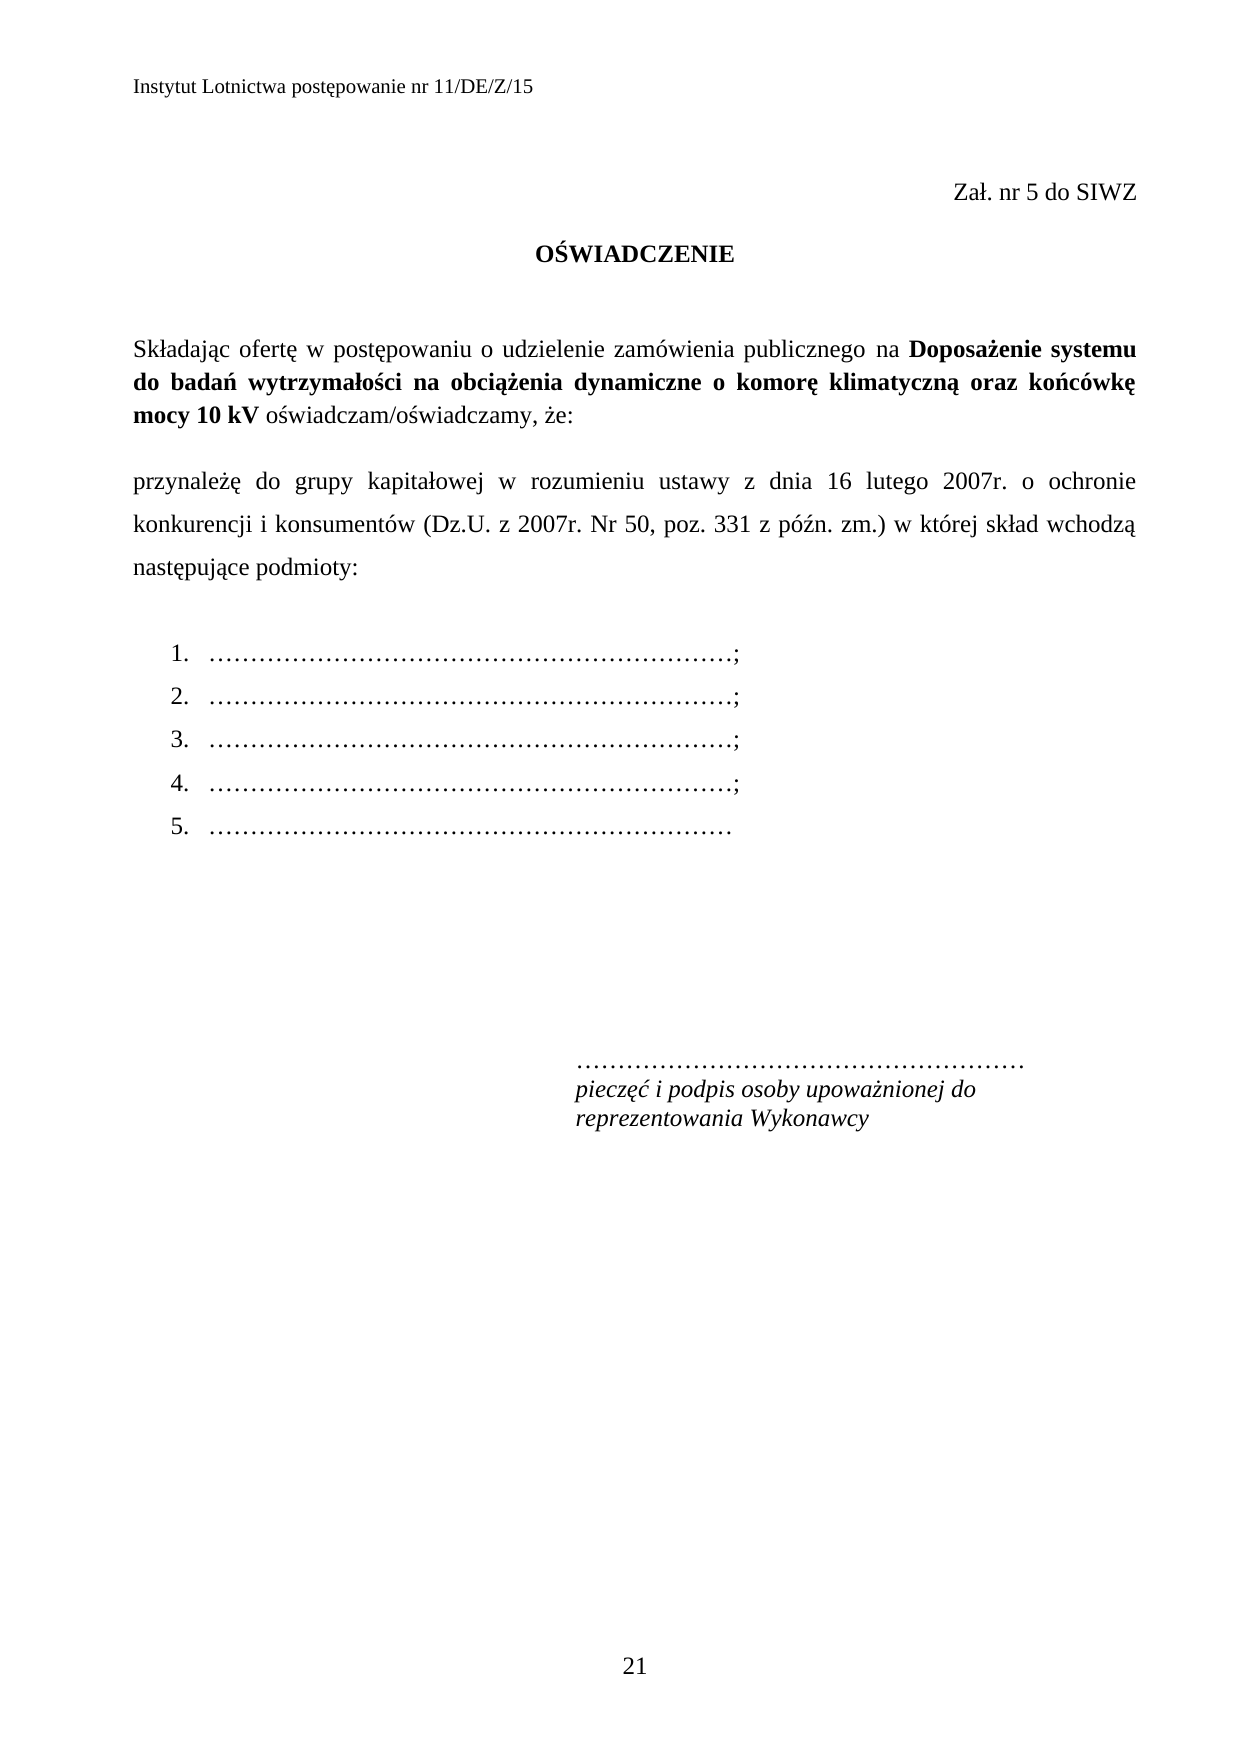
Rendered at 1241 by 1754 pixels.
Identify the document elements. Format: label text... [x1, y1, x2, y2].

list ………………………………………………………; [170, 681, 1137, 710]
text pieczęć i podpis osoby upoważnionej do reprezentowania Wykonawcy [575, 1074, 1137, 1131]
list ……………………………………………………… [170, 811, 1137, 839]
text ……………………………………………… [575, 1045, 1137, 1074]
text przynależę do grupy kapitałowej w rozumieniu ustawy z dnia 16 lutego 2007r. o ochronie konkurencji i konsumentów (Dz.U. z 2007r. Nr 50, poz. 331 z późn. zm.) w której skład wchodzą następujące podmioty: [133, 466, 1137, 581]
text Składając ofertę w postępowaniu o udzielenie zamówienia publicznego na Doposażenie systemu do badań wytrzymałości na obciążenia dynamiczne o komorę klimatyczną oraz końcówkę mocy 10 kV oświadczam/oświadczamy, że: [133, 334, 1137, 428]
list ………………………………………………………; [170, 724, 1137, 753]
list ………………………………………………………; [170, 638, 1137, 667]
list ………………………………………………………; [170, 768, 1137, 796]
text Zał. nr 5 do SIWZ [133, 177, 1137, 206]
text OŚWIADCZENIE [133, 239, 1137, 268]
